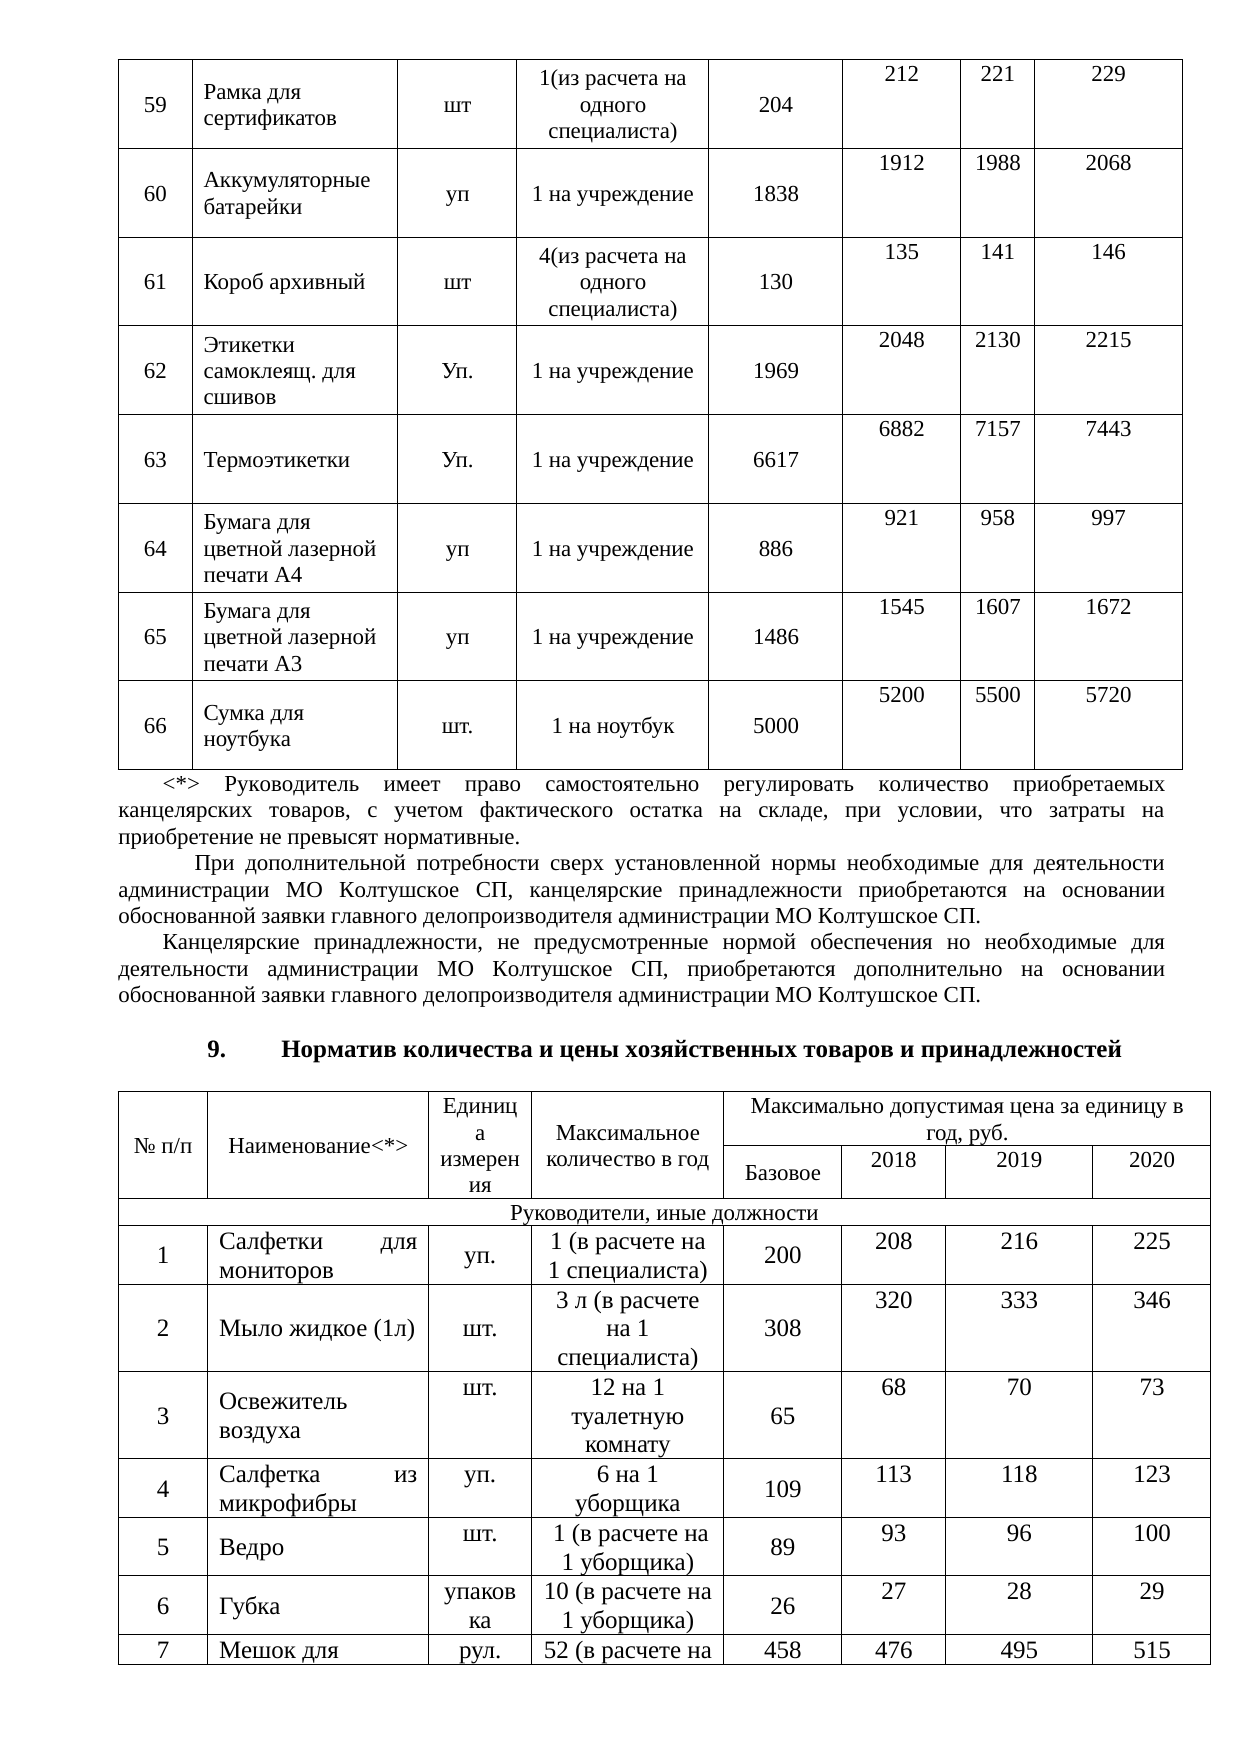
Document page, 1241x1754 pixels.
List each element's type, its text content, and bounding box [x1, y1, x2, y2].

table_cell Губка [208, 1576, 428, 1634]
table_cell 921 [843, 504, 960, 592]
table_cell 73 [1093, 1372, 1210, 1458]
table_cell Освежитель воздуха [208, 1372, 428, 1458]
table_cell 27 [842, 1576, 945, 1634]
table_cell 5000 [709, 681, 842, 769]
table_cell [532, 1635, 723, 1664]
table_header Единица измерения [429, 1092, 531, 1198]
table_cell 1 на учреждение [517, 504, 708, 592]
table_cell Уп. [398, 415, 516, 503]
table_cell 5720 [1035, 681, 1182, 769]
table_cell 59 [119, 60, 192, 148]
table_cell 4 [119, 1459, 207, 1517]
table_cell Уп. [398, 326, 516, 414]
table_cell 958 [961, 504, 1034, 592]
table_cell 1607 [961, 593, 1034, 680]
table_cell 476 [842, 1635, 945, 1664]
table_header № п/п [119, 1092, 207, 1198]
table_cell 60 [119, 149, 192, 237]
table_cell 5200 [843, 681, 960, 769]
table_cell 6882 [843, 415, 960, 503]
table_cell 1912 [843, 149, 960, 237]
table_cell 1 на учреждение [517, 326, 708, 414]
table_cell 886 [709, 504, 842, 592]
table_cell 4(из расчета на одного специалиста) [517, 238, 708, 325]
table_cell 229 [1035, 60, 1182, 148]
table_cell 458 [724, 1635, 841, 1664]
table_cell Сумка для ноутбука [193, 681, 397, 769]
list Норматив количества и цены хозяйственных товаров и принадлежностей [162, 1034, 1167, 1062]
table_cell 1(из расчета на одного специалиста) [517, 60, 708, 148]
table_cell 141 [961, 238, 1034, 325]
table_cell шт. [429, 1285, 531, 1371]
table_cell 7 [119, 1635, 207, 1664]
table_cell 1838 [709, 149, 842, 237]
table_cell Короб архивный [193, 238, 397, 325]
table_cell рул. [429, 1635, 531, 1664]
table_cell шт. [429, 1372, 531, 1458]
table_cell Аккумуляторные батарейки [193, 149, 397, 237]
table_cell 1486 [709, 593, 842, 680]
table_cell 6617 [709, 415, 842, 503]
table_cell 1 на ноутбук [517, 681, 708, 769]
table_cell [208, 1635, 428, 1664]
table_cell 2215 [1035, 326, 1182, 414]
table_cell 495 [946, 1635, 1092, 1664]
table_cell 3 [119, 1372, 207, 1458]
table_cell Термоэтикетки [193, 415, 397, 503]
table_cell 320 [842, 1285, 945, 1371]
table_cell уп. [429, 1459, 531, 1517]
list При дополнительной потребности сверх установленной нормы необходимые для деятельности администрации МО Колтушское СП, канцелярские принадлежности приобретаются на основании обоснованной заявки главного делопроизводителя администрации МО Колтушское СП. [118, 849, 1167, 928]
table_cell Базовое [724, 1146, 841, 1198]
table_cell 2020 [1093, 1146, 1210, 1198]
table_cell 997 [1035, 504, 1182, 592]
table_cell 200 [724, 1226, 841, 1284]
table_cell 1 на учреждение [517, 415, 708, 503]
table_cell 64 [119, 504, 192, 592]
table_cell Салфетки для мониторов [208, 1226, 428, 1284]
table_cell уп [398, 593, 516, 680]
table_cell 123 [1093, 1459, 1210, 1517]
table_cell шт [398, 60, 516, 148]
table_cell 5 [119, 1518, 207, 1575]
table_cell уп [398, 149, 516, 237]
table_cell 216 [946, 1226, 1092, 1284]
table_cell 63 [119, 415, 192, 503]
table_cell 93 [842, 1518, 945, 1575]
table_cell 346 [1093, 1285, 1210, 1371]
table_cell 2 [119, 1285, 207, 1371]
table_cell 1545 [843, 593, 960, 680]
table_cell 109 [724, 1459, 841, 1517]
table_cell 3 л (в расчете на 1 специалиста) [532, 1285, 723, 1371]
table_cell Мыло жидкое (1л) [208, 1285, 428, 1371]
table_cell 1 (в расчете на 1 специалиста) [532, 1226, 723, 1284]
table_cell 28 [946, 1576, 1092, 1634]
table_cell 7157 [961, 415, 1034, 503]
table_cell 333 [946, 1285, 1092, 1371]
table_cell Этикетки самоклеящ. для сшивов [193, 326, 397, 414]
table_cell 2019 [946, 1146, 1092, 1198]
table_header Наименование<*> [208, 1092, 428, 1198]
table_cell шт. [429, 1518, 531, 1575]
table_cell 130 [709, 238, 842, 325]
table_cell 62 [119, 326, 192, 414]
table_cell 212 [843, 60, 960, 148]
table_cell 1 [119, 1226, 207, 1284]
table_cell 6 на 1 уборщика [532, 1459, 723, 1517]
table_cell Ведро [208, 1518, 428, 1575]
table_header Максимальное количество в год [532, 1092, 723, 1198]
table_cell 515 [1093, 1635, 1210, 1664]
table_cell 135 [843, 238, 960, 325]
table_cell 1672 [1035, 593, 1182, 680]
table_cell 7443 [1035, 415, 1182, 503]
table_cell 2068 [1035, 149, 1182, 237]
table_header Максимально допустимая цена за единицу в год, руб. [724, 1092, 1210, 1145]
table_cell 225 [1093, 1226, 1210, 1284]
table_cell 113 [842, 1459, 945, 1517]
table_cell Бумага для цветной лазерной печати А4 [193, 504, 397, 592]
table_cell шт. [398, 681, 516, 769]
table_cell 66 [119, 681, 192, 769]
table_cell упаковка [429, 1576, 531, 1634]
table_cell 68 [842, 1372, 945, 1458]
table_cell 1969 [709, 326, 842, 414]
table_cell уп [398, 504, 516, 592]
table_cell 308 [724, 1285, 841, 1371]
table_cell 204 [709, 60, 842, 148]
table_cell 1 на учреждение [517, 149, 708, 237]
table_cell 96 [946, 1518, 1092, 1575]
table_cell Руководители, иные должности [119, 1199, 1210, 1225]
table_cell 100 [1093, 1518, 1210, 1575]
table_cell 2018 [842, 1146, 945, 1198]
table_cell 29 [1093, 1576, 1210, 1634]
table_cell 2130 [961, 326, 1034, 414]
table_cell 5500 [961, 681, 1034, 769]
table_cell 65 [724, 1372, 841, 1458]
table_cell 26 [724, 1576, 841, 1634]
table_cell 89 [724, 1518, 841, 1575]
table_cell 1988 [961, 149, 1034, 237]
list <*> Руководитель имеет право самостоятельно регулировать количество приобретаемых канцелярских товаров, с учетом фактического остатка на складе, при условии, что затраты на приобретение не превысят нормативные. [118, 770, 1167, 849]
table_cell 221 [961, 60, 1034, 148]
table_cell Бумага для цветной лазерной печати А3 [193, 593, 397, 680]
table_cell Салфетка из микрофибры [208, 1459, 428, 1517]
table_cell уп. [429, 1226, 531, 1284]
table_cell 61 [119, 238, 192, 325]
table_cell 6 [119, 1576, 207, 1634]
list Канцелярские принадлежности, не предусмотренные нормой обеспечения но необходимые для деятельности администрации МО Колтушское СП, приобретаются дополнительно на основании обоснованной заявки главного делопроизводителя администрации МО Колтушское СП. [118, 928, 1167, 1007]
table_cell 146 [1035, 238, 1182, 325]
table_cell 12 на 1 туалетную комнату [532, 1372, 723, 1458]
table_cell 1 на учреждение [517, 593, 708, 680]
table_cell 10 (в расчете на 1 уборщика) [532, 1576, 723, 1634]
table_cell шт [398, 238, 516, 325]
table_cell 2048 [843, 326, 960, 414]
table_cell 70 [946, 1372, 1092, 1458]
table_cell 118 [946, 1459, 1092, 1517]
table_cell 1 (в расчете на 1 уборщика) [532, 1518, 723, 1575]
table_cell 208 [842, 1226, 945, 1284]
table_cell Рамка для сертификатов [193, 60, 397, 148]
table_cell 65 [119, 593, 192, 680]
